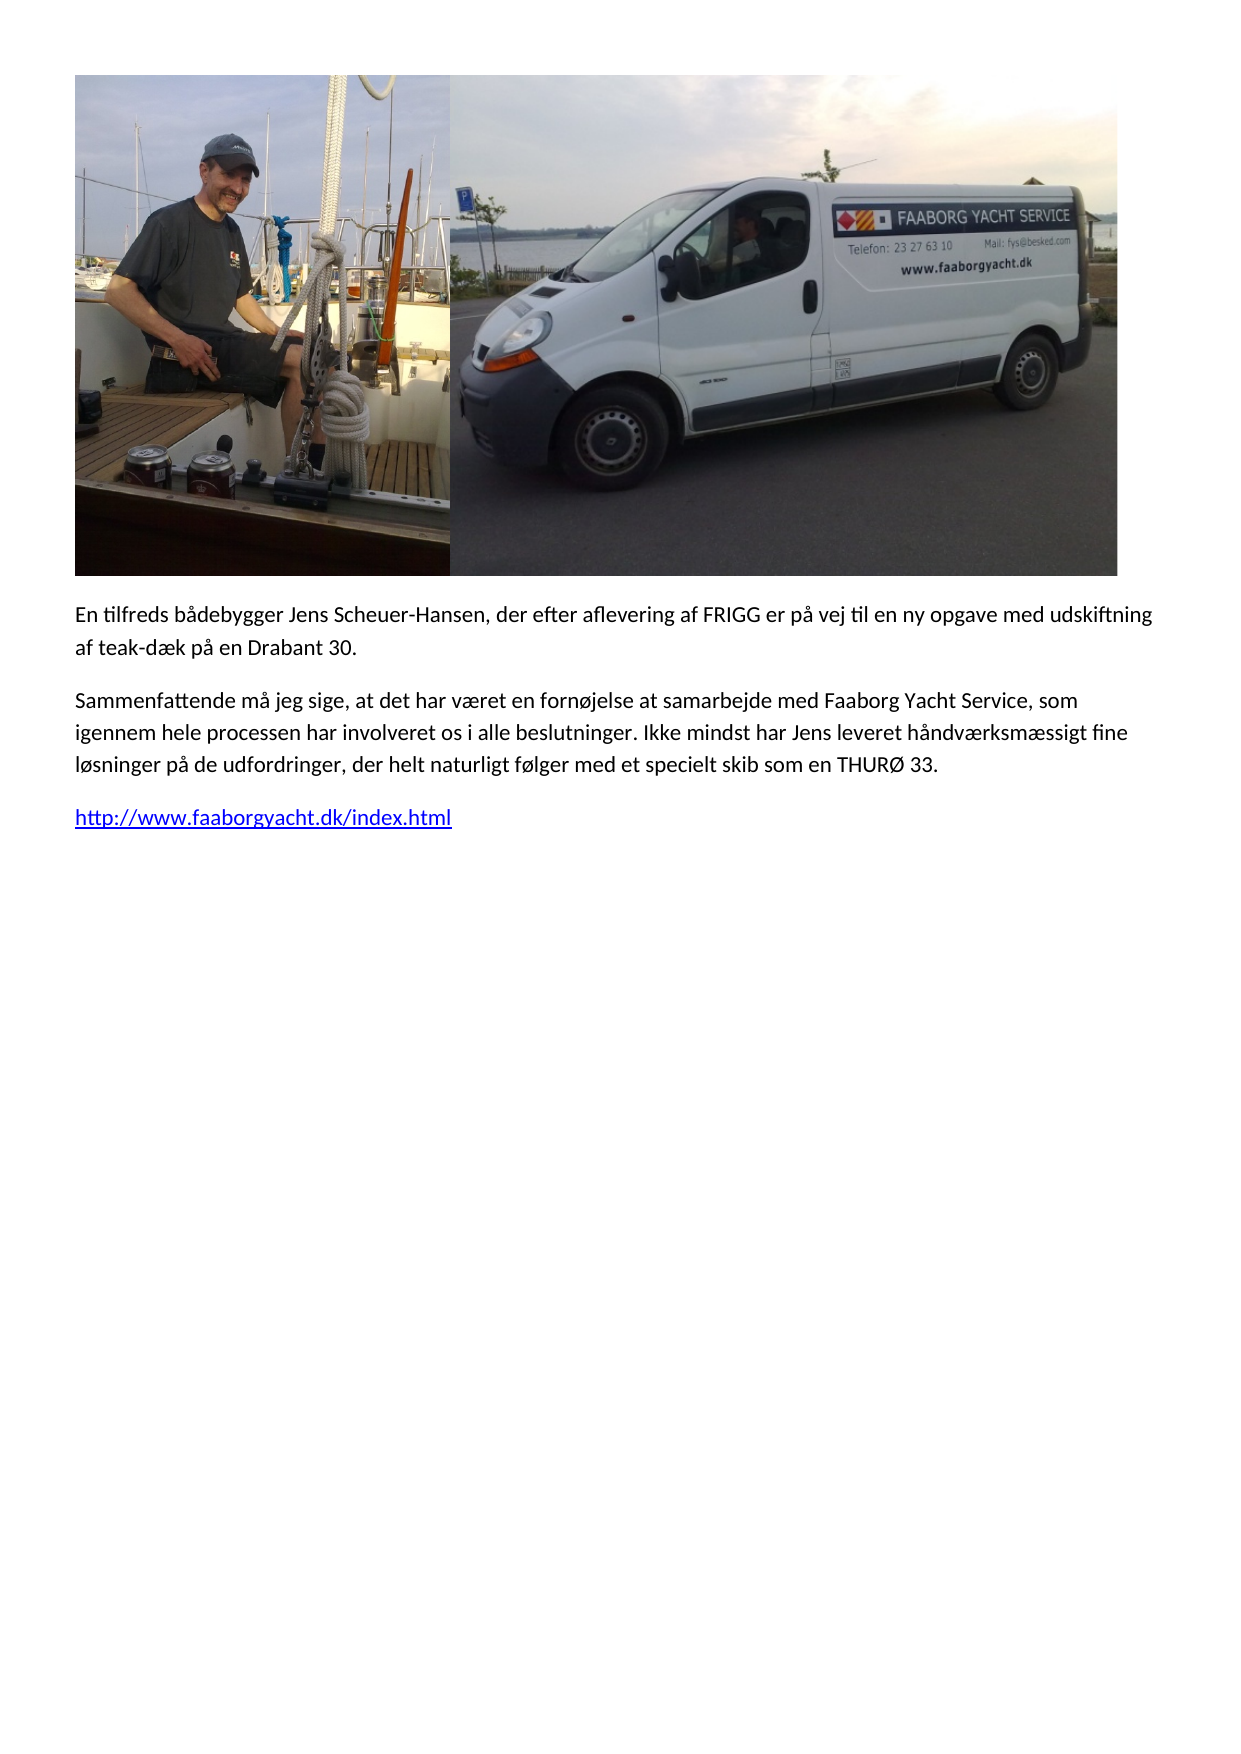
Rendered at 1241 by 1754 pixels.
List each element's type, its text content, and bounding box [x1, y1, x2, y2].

text Sammenfattende må jeg sige, at det har været en fornøjelse at samarbejde med Faaborg Yacht Service, som igennem hele processen har involveret os i alle beslutninger. Ikke mindst har Jens leveret håndværksmæssigt fine løsninger på de udfordringer, der helt naturligt følger med et specielt skib som en THURØ 33. [75, 686, 1165, 778]
picture [75, 75, 1118, 576]
text En tilfreds bådebygger Jens Scheuer-Hansen, der efter aflevering af FRIGG er på vej til en ny opgave med udskiftning af teak-dæk på en Drabant 30. [75, 601, 1165, 661]
text http://www.faaborgyacht.dk/index.html [75, 803, 1165, 831]
